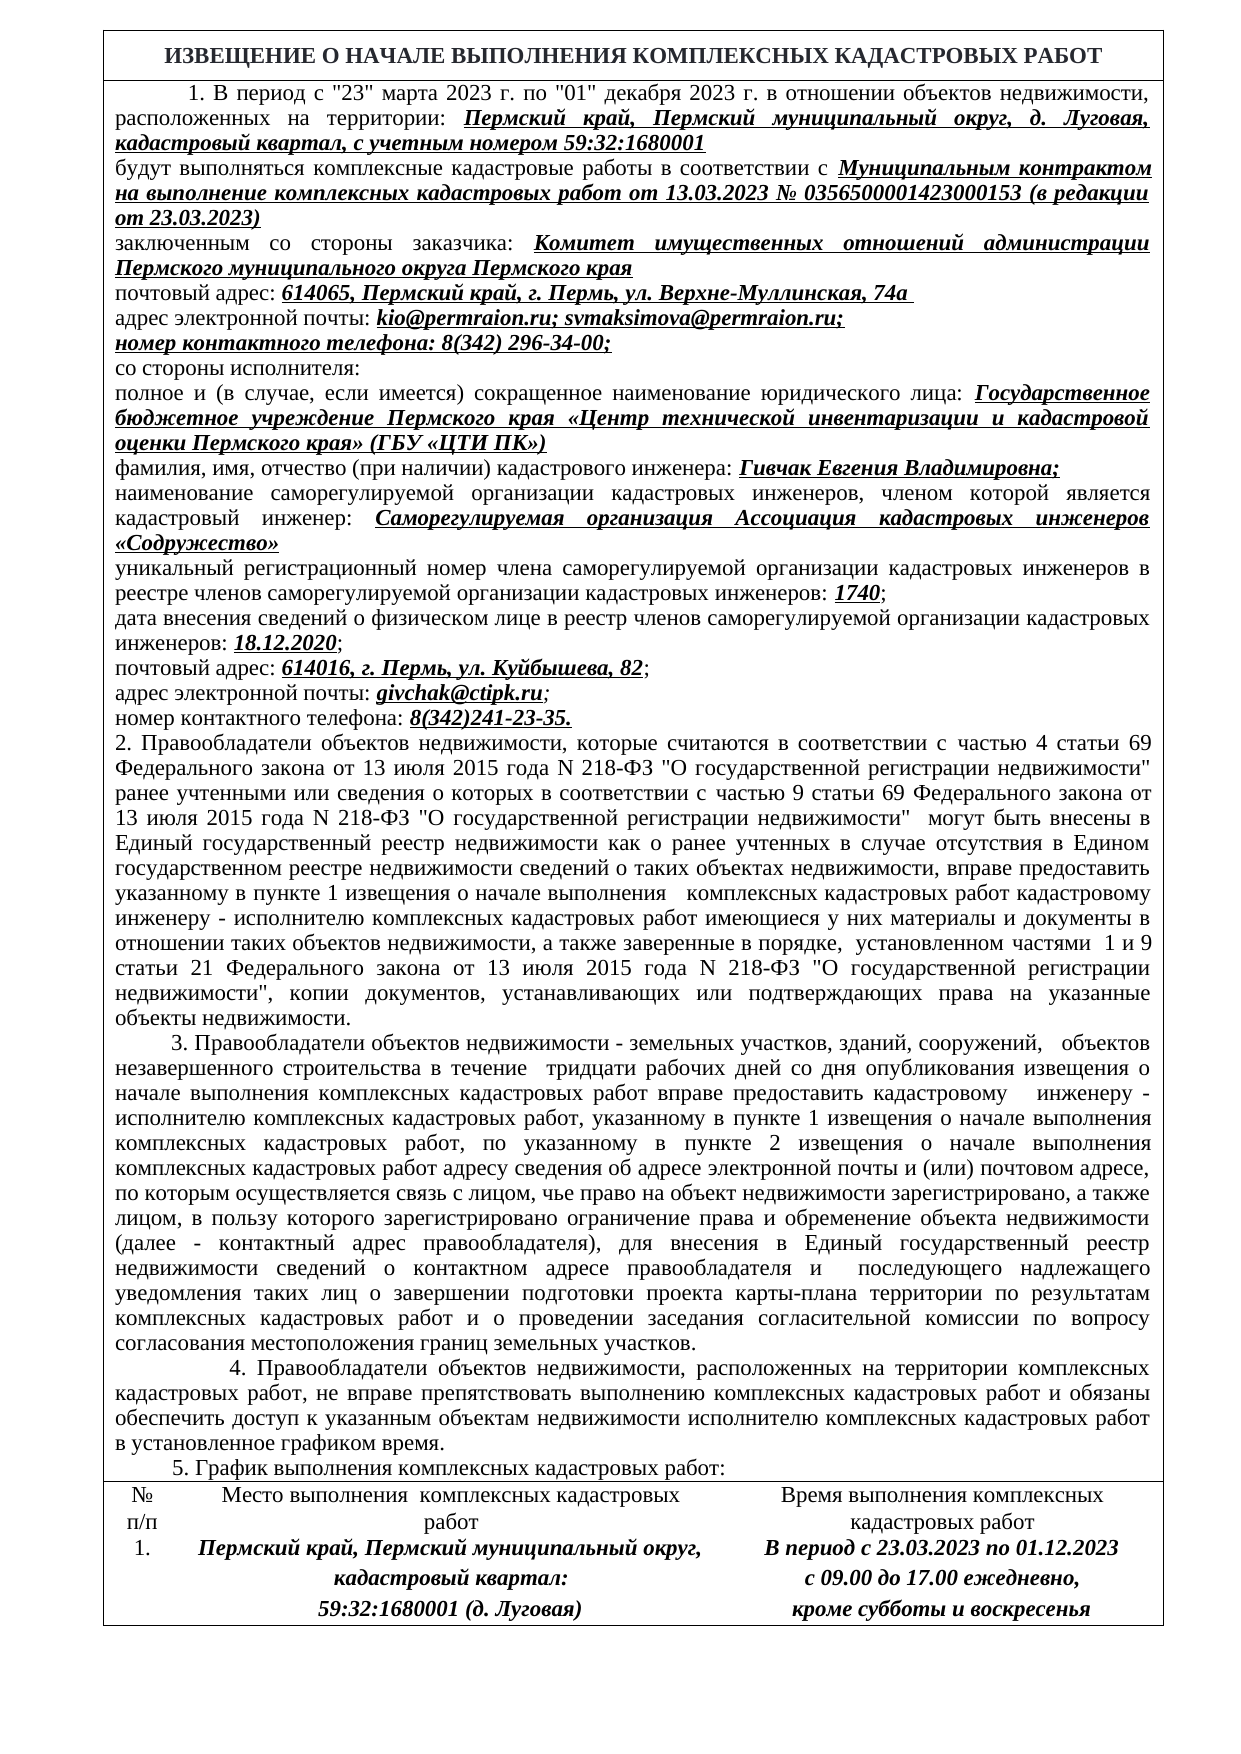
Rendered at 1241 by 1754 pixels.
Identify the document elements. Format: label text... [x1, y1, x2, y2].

table_header ИЗВЕЩЕНИЕ О НАЧАЛЕ ВЫПОЛНЕНИЯ КОМПЛЕКСНЫХ КАДАСТРОВЫХ РАБОТ [104, 31, 1163, 79]
table_cell Место выполнения комплексных кадастровых работ [181, 1482, 722, 1534]
table_cell № п/п [104, 1482, 181, 1534]
table_cell Пермский край, Пермский муниципальный округ, кадастровый квартал: 59:32:1680001 (д. Луговая) [181, 1534, 722, 1625]
table_cell Время выполнения комплексных кадастровых работ [722, 1482, 1163, 1534]
table_cell В период с 23.03.2023 по 01.12.2023 с 09.00 до 17.00 ежедневно, кроме субботы и воскресенья [722, 1534, 1163, 1625]
table_cell 1. [104, 1534, 181, 1625]
table_cell 1. В период с "23" марта 2023 г. по "01" декабря 2023 г. в отношении объектов недвижимости, расположенных на территории: Пермский край, Пермский муниципальный округ, д. Луговая, кадастровый квартал, с учетным номером 59:32:1680001 будут выполняться комплексные кадастровые работы в соответствии с Муниципальным контрактом на выполнение комплексных кадастровых работ от 13.03.2023 № 0356500001423000153 (в редакции от 23.03.2023) заключенным со стороны заказчика: Комитет имущественных отношений администрации Пермского муниципального округа Пермского края почтовый адрес: 614065, Пермский край, г. Пермь, ул. Верхне-Муллинская, 74а адрес электронной почты: kio@permraion.ru; svmaksimova@permraion.ru; номер контактного телефона: 8(342) 296-34-00; со стороны исполнителя: полное и (в случае, если имеется) сокращенное наименование юридического лица: Государственное бюджетное учреждение Пермского края «Центр технической инвентаризации и кадастровой оценки Пермского края» (ГБУ «ЦТИ ПК») фамилия, имя, отчество (при наличии) кадастрового инженера: Гивчак Евгения Владимировна; наименование саморегулируемой организации кадастровых инженеров, членом которой является кадастровый инженер: Саморегулируемая организация Ассоциация кадастровых инженеров «Содружество» уникальный регистрационный номер члена саморегулируемой организации кадастровых инженеров в реестре членов саморегулируемой организации кадастровых инженеров: 1740; дата внесения сведений о физическом лице в реестр членов саморегулируемой организации кадастровых инженеров: 18.12.2020; почтовый адрес: 614016, г. Пермь, ул. Куйбышева, 82; адрес электронной почты: givchak@ctipk.ru; номер контактного телефона: 8(342)241-23-35. 2. Правообладатели объектов недвижимости, которые считаются в соответствии с частью 4 статьи 69 Федерального закона от 13 июля 2015 года N 218-ФЗ "О государственной регистрации недвижимости" ранее учтенными или сведения о которых в соответствии с частью 9 статьи 69 Федерального закона от 13 июля 2015 года N 218-ФЗ "О государственной регистрации недвижимости" могут быть внесены в Единый государственный реестр недвижимости как о ранее учтенных в случае отсутствия в Едином государственном реестре недвижимости сведений о таких объектах недвижимости, вправе предоставить указанному в пункте 1 извещения о начале выполнения комплексных кадастровых работ кадастровому инженеру - исполнителю комплексных кадастровых работ имеющиеся у них материалы и документы в отношении таких объектов недвижимости, а также заверенные в порядке, установленном частями 1 и 9 статьи 21 Федерального закона от 13 июля 2015 года N 218-ФЗ "О государственной регистрации недвижимости", копии документов, устанавливающих или подтверждающих права на указанные объекты недвижимости. 3. Правообладатели объектов недвижимости - земельных участков, зданий, сооружений, объектов незавершенного строительства в течение тридцати рабочих дней со дня опубликования извещения о начале выполнения комплексных кадастровых работ вправе предоставить кадастровому инженеру - исполнителю комплексных кадастровых работ, указанному в пункте 1 извещения о начале выполнения комплексных кадастровых работ, по указанному в пункте 2 извещения о начале выполнения комплексных кадастровых работ адресу сведения об адресе электронной почты и (или) почтовом адресе, по которым осуществляется связь с лицом, чье право на объект недвижимости зарегистрировано, а также лицом, в пользу которого зарегистрировано ограничение права и обременение объекта недвижимости (далее - контактный адрес правообладателя), для внесения в Единый государственный реестр недвижимости сведений о контактном адресе правообладателя и последующего надлежащего уведомления таких лиц о завершении подготовки проекта карты-плана территории по результатам комплексных кадастровых работ и о проведении заседания согласительной комиссии по вопросу согласования местоположения границ земельных участков. 4. Правообладатели объектов недвижимости, расположенных на территории комплексных кадастровых работ, не вправе препятствовать выполнению комплексных кадастровых работ и обязаны обеспечить доступ к указанным объектам недвижимости исполнителю комплексных кадастровых работ в установленное графиком время. 5. График выполнения комплексных кадастровых работ: [104, 81, 1163, 1481]
